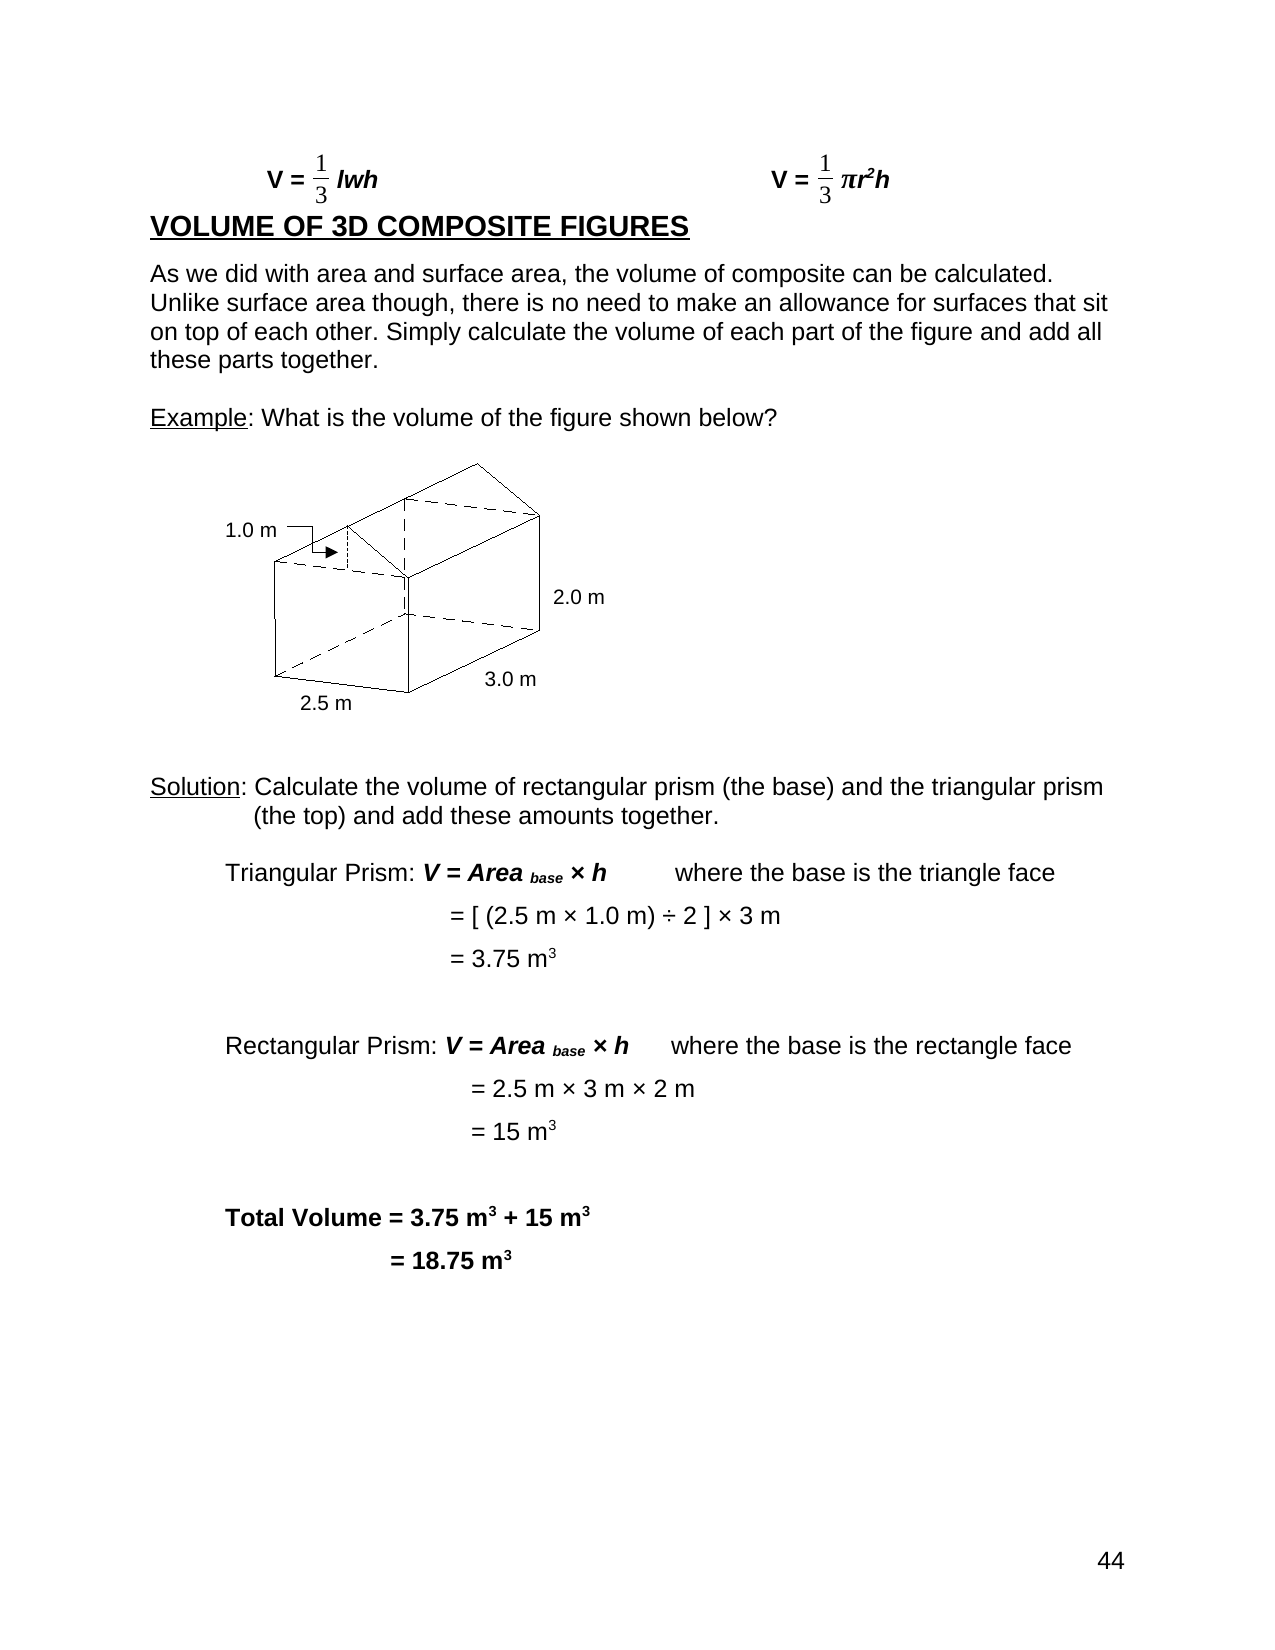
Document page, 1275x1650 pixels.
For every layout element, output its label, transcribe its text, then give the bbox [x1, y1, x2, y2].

text Solution: Calculate the volume of rectangular prism (the base) and the triangular prism (the top) and add these amounts together. [150, 772, 1125, 829]
text Triangular Prism: V = Area base × h where the base is the triangle face [150, 858, 1125, 887]
text = 2.5 m × 3 m × 2 m [150, 1074, 1125, 1103]
text V = lwh V = πr2h [150, 150, 1125, 209]
text 2.5 m [150, 691, 1125, 714]
text = 18.75 m3 [225, 1246, 1125, 1275]
text = 3.75 m3 [150, 944, 1125, 973]
text Rectangular Prism: V = Area base × h where the base is the rectangle face [150, 1031, 1125, 1059]
text Example: What is the volume of the figure shown below? [150, 403, 1125, 432]
text Total Volume = 3.75 m3 + 15 m3 [150, 1203, 1125, 1232]
text VOLUME OF 3D COMPOSITE FIGURES [150, 209, 1125, 242]
text = [ (2.5 m × 1.0 m) ÷ 2 ] × 3 m [150, 901, 1125, 930]
text 1.0 m [150, 518, 1125, 542]
text 3.0 m [375, 667, 1125, 691]
text = 15 m3 [150, 1117, 1125, 1146]
text As we did with area and surface area, the volume of composite can be calculated. Unlike surface area though, there is no need to make an allowance for surfaces that sit on top of each other. Simply calculate the volume of each part of the figure and add all these parts together. [150, 259, 1125, 374]
text 2.0 m [150, 585, 1125, 609]
